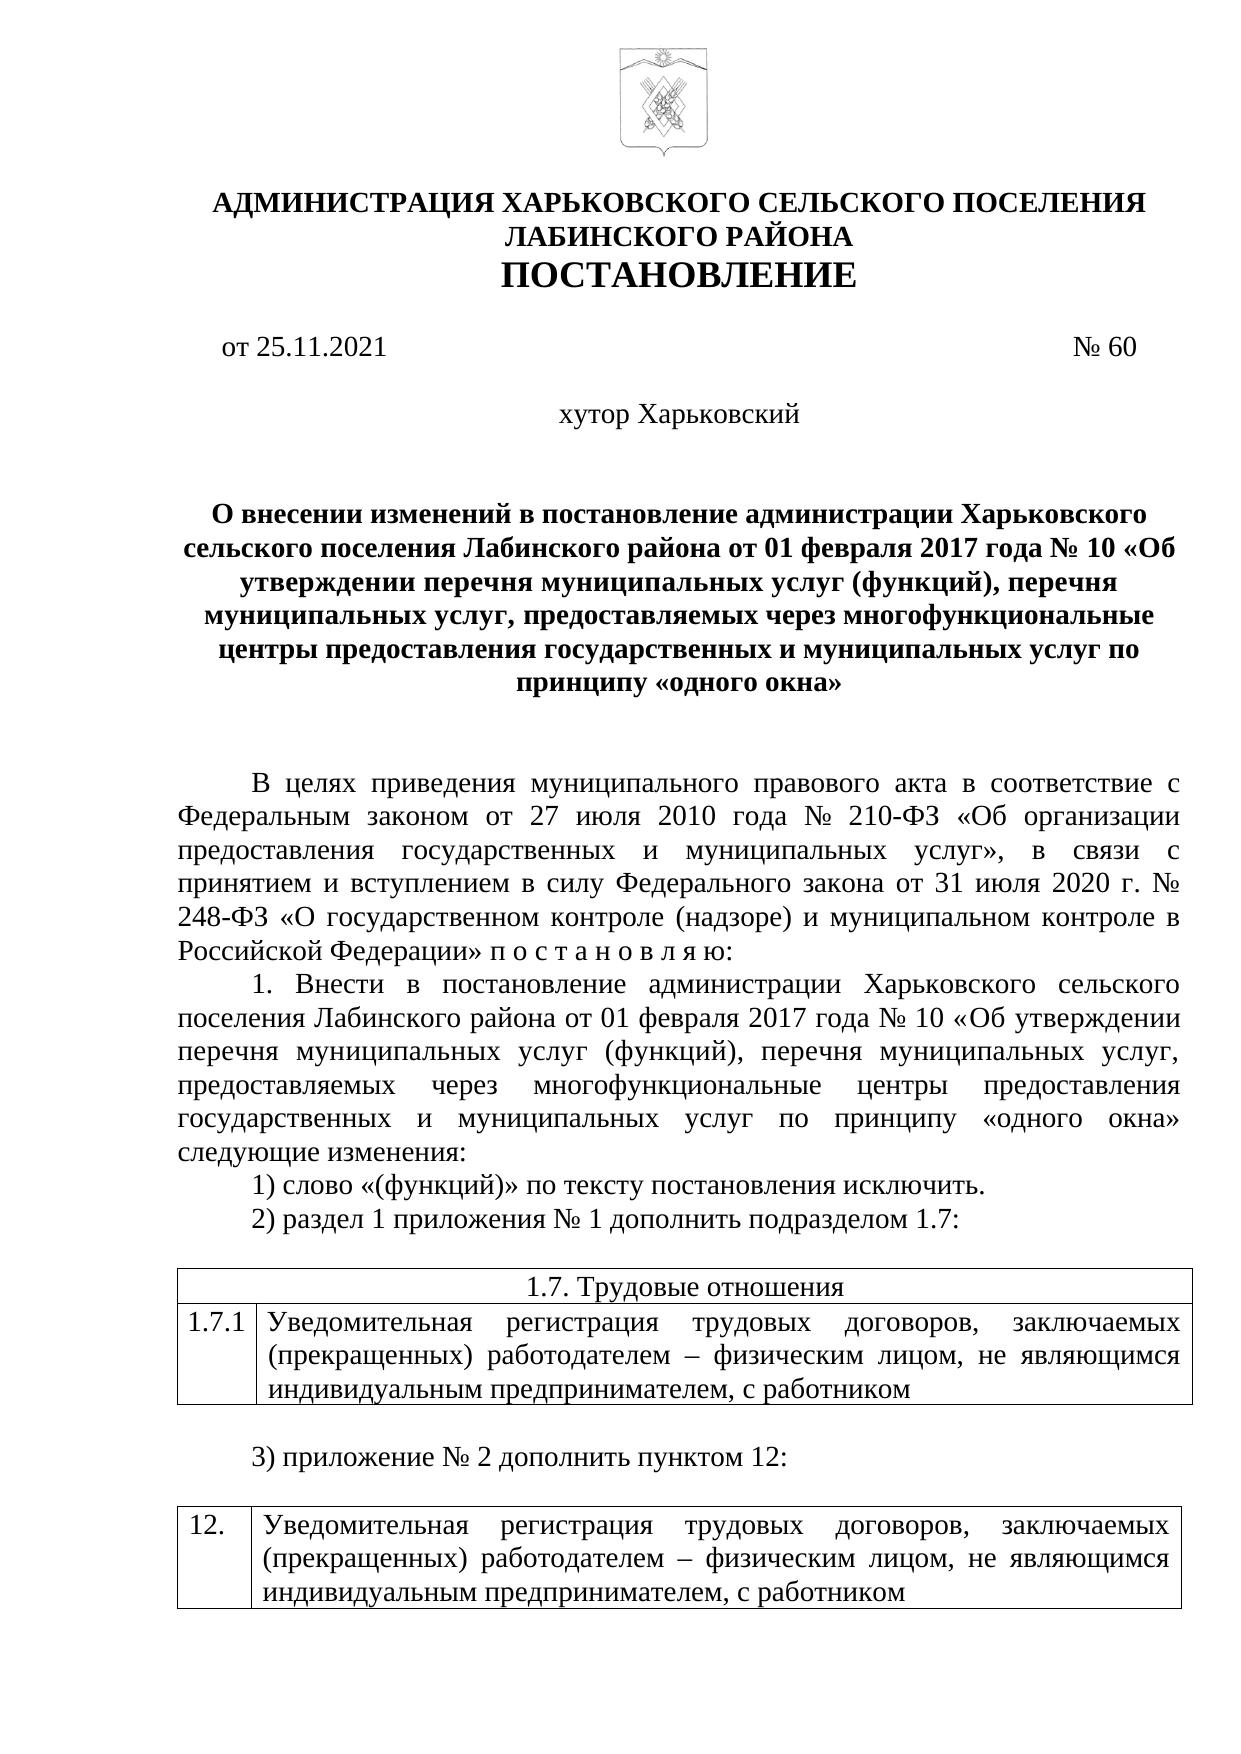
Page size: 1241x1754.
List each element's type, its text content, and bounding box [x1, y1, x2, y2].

text 1. Внести в постановление администрации Харьковского сельского поселения Лабинского района от 01 февраля 2017 года № 10 «Об утверждении перечня муниципальных услуг (функций), перечня муниципальных услуг, предоставляемых через многофункциональные центры предоставления государственных и муниципальных услуг по принципу «одного окна» следующие изменения: [177, 966, 1181, 1167]
table_header 12. [178, 1507, 251, 1608]
text АДМИНИСТРАЦИЯ ХАРЬКОВСКОГО СЕЛЬСКОГО ПОСЕЛЕНИЯ [177, 185, 1181, 219]
text ПОСТАНОВЛЕНИЕ [177, 252, 1181, 295]
text 3) приложение № 2 дополнить пунктом 12: [177, 1439, 1181, 1472]
text хутор Харьковский [177, 396, 1181, 429]
table_cell Уведомительная регистрация трудовых договоров, заключаемых (прекращенных) работодателем – физическим лицом, не являющимся индивидуальным предпринимателем, с работником [257, 1304, 1192, 1404]
text О внесении изменений в постановление администрации Харьковского сельского поселения Лабинского района от 01 февраля 2017 года № 10 «Об утверждении перечня муниципальных услуг (функций), перечня муниципальных услуг, предоставляемых через многофункциональные центры предоставления государственных и муниципальных услуг по принципу «одного окна» [177, 497, 1181, 698]
table_cell 1.7.1 [178, 1304, 256, 1404]
table_header Уведомительная регистрация трудовых договоров, заключаемых (прекращенных) работодателем – физическим лицом, не являющимся индивидуальным предпринимателем, с работником [252, 1507, 1181, 1608]
table_header 1.7. Трудовые отношения [178, 1269, 1192, 1303]
text 1) слово «(функций)» по тексту постановления исключить. [177, 1167, 1181, 1201]
text В целях приведения муниципального правового акта в соответствие с Федеральным законом от 27 июля 2010 года № 210-ФЗ «Об организации предоставления государственных и муниципальных услуг», в связи с принятием и вступлением в силу Федерального закона от 31 июля 2020 г. № 248-ФЗ «О государственном контроле (надзоре) и муниципальном контроле в Российской Федерации» п о с т а н о в л я ю: [177, 765, 1181, 966]
text от 25.11.2021 № 60 [177, 329, 1181, 362]
picture [618, 45, 709, 159]
text ЛАБИНСКОГО РАЙОНА [177, 219, 1181, 252]
text 2) раздел 1 приложения № 1 дополнить подразделом 1.7: [177, 1201, 1181, 1234]
